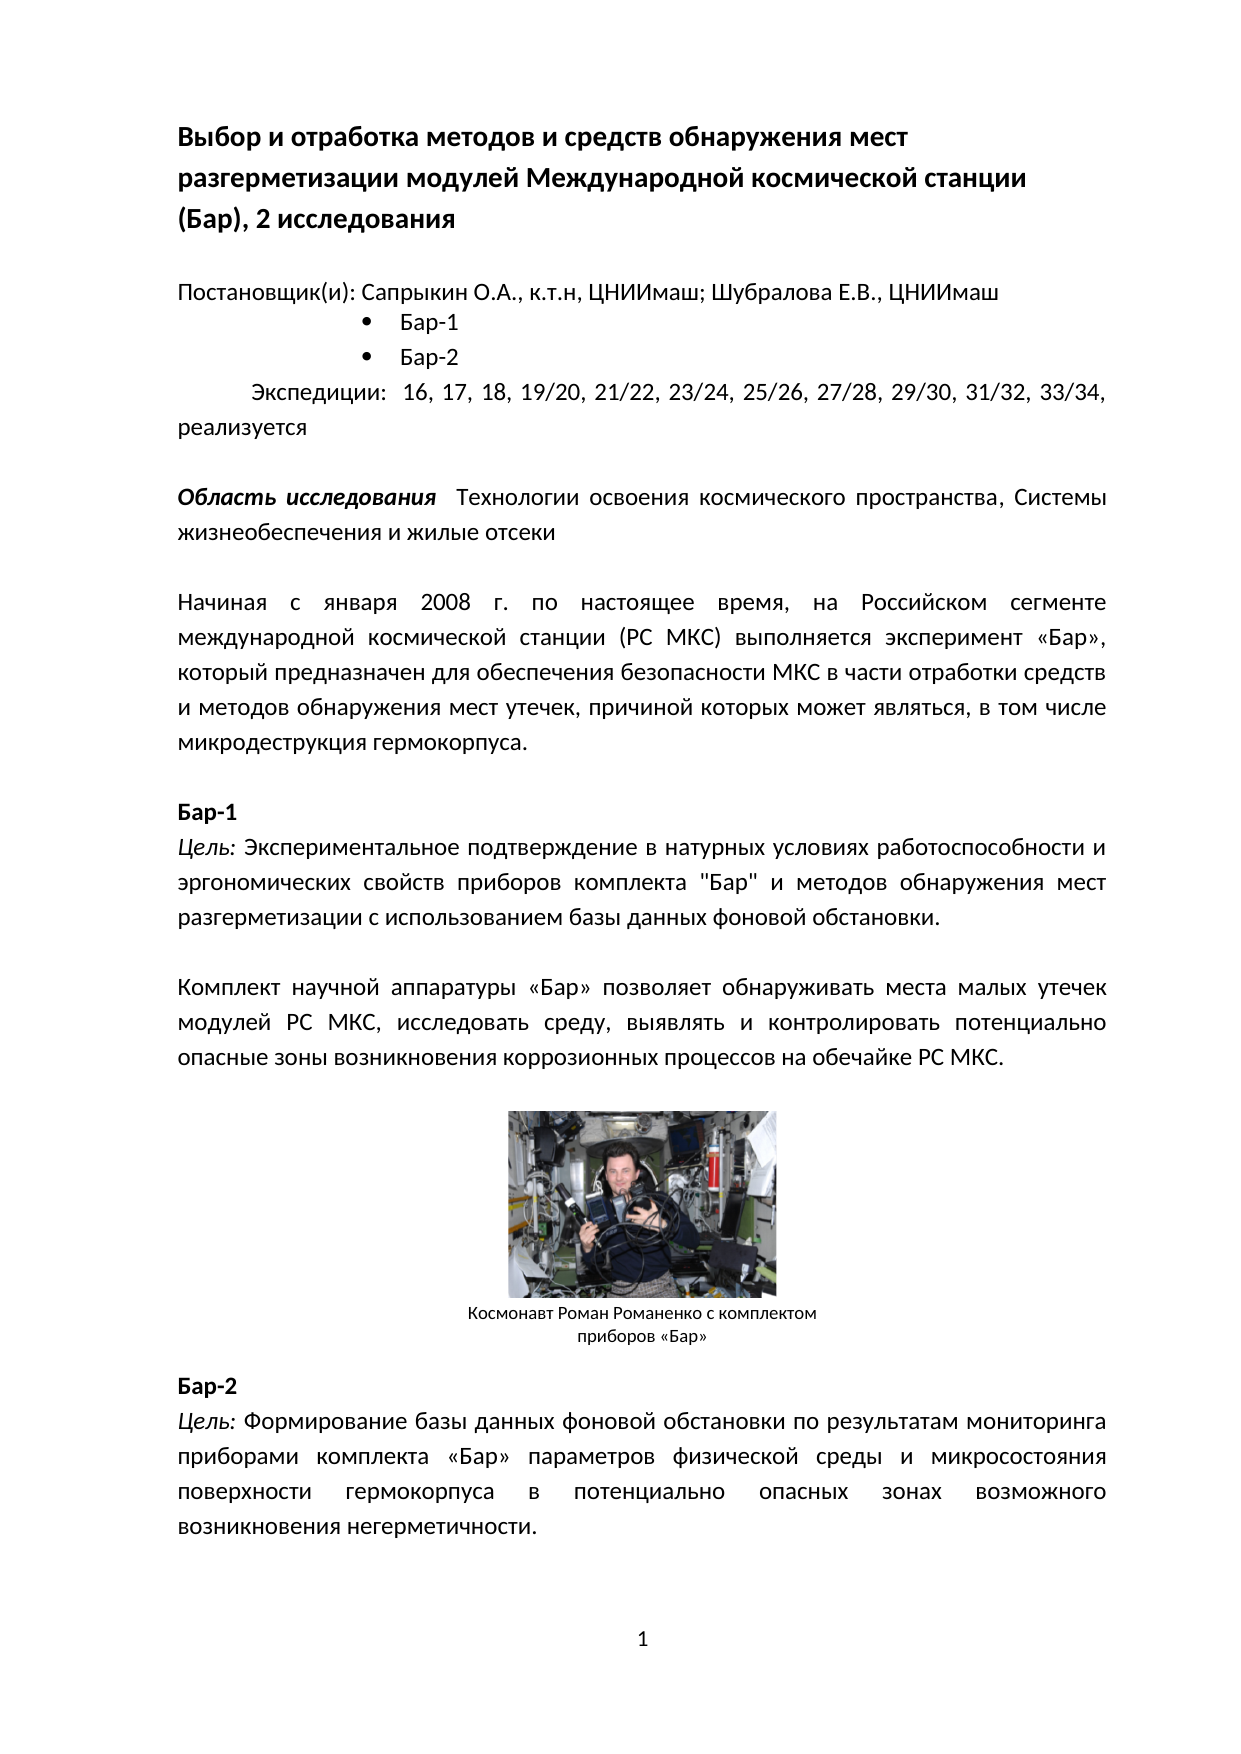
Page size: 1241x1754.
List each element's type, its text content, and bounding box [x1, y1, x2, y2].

list Бар-1 [362, 306, 1107, 337]
text Выбор и отработка методов и средств обнаружения мест разгерметизации модулей Международной космической станции (Бар), 2 исследования [177, 118, 1107, 236]
picture [508, 1111, 777, 1298]
text Цель: Экспериментальное подтверждение в натурных условиях работоспособности и эргономических свойств приборов комплекта "Бар" и методов обнаружения мест разгерметизации с использованием базы данных фоновой обстановки. [177, 831, 1107, 932]
text Начиная с января 2008 г. по настоящее время, на Российском сегменте международной космической станции (РС МКС) выполняется эксперимент «Бар», который предназначен для обеспечения безопасности МКС в части отработки средств и методов обнаружения мест утечек, причиной которых может являться, в том числе микродеструкция гермокорпуса. [177, 586, 1107, 757]
list Бар-2 [362, 341, 1107, 372]
text Экспедиции: 16, 17, 18, 19/20, 21/22, 23/24, 25/26, 27/28, 29/30, 31/32, 33/34, реализуется [177, 376, 1107, 442]
text Область исследования Технологии освоения космического пространства, Системы жизнеобеспечения и жилые отсеки [177, 481, 1107, 547]
table_header [452, 1111, 833, 1301]
text Комплект научной аппаратуры «Бар» позволяет обнаруживать места малых утечек модулей РС МКС, исследовать среду, выявлять и контролировать потенциально опасные зоны возникновения коррозионных процессов на обечайке РС МКС. [177, 971, 1107, 1072]
text Цель: Формирование базы данных фоновой обстановки по результатам мониторинга приборами комплекта «Бар» параметров физической среды и микросостояния поверхности гермокорпуса в потенциально опасных зонах возможного возникновения негерметичности. [177, 1405, 1107, 1541]
text Постановщик(и): Сапрыкин О.А., к.т.н, ЦНИИмаш; Шубралова Е.В., ЦНИИмаш [177, 276, 1107, 306]
table_cell Космонавт Роман Романенко с комплектом приборов «Бар» [452, 1301, 833, 1370]
text Бар-1 [177, 796, 1107, 827]
text Бар-2 [177, 1370, 1107, 1401]
